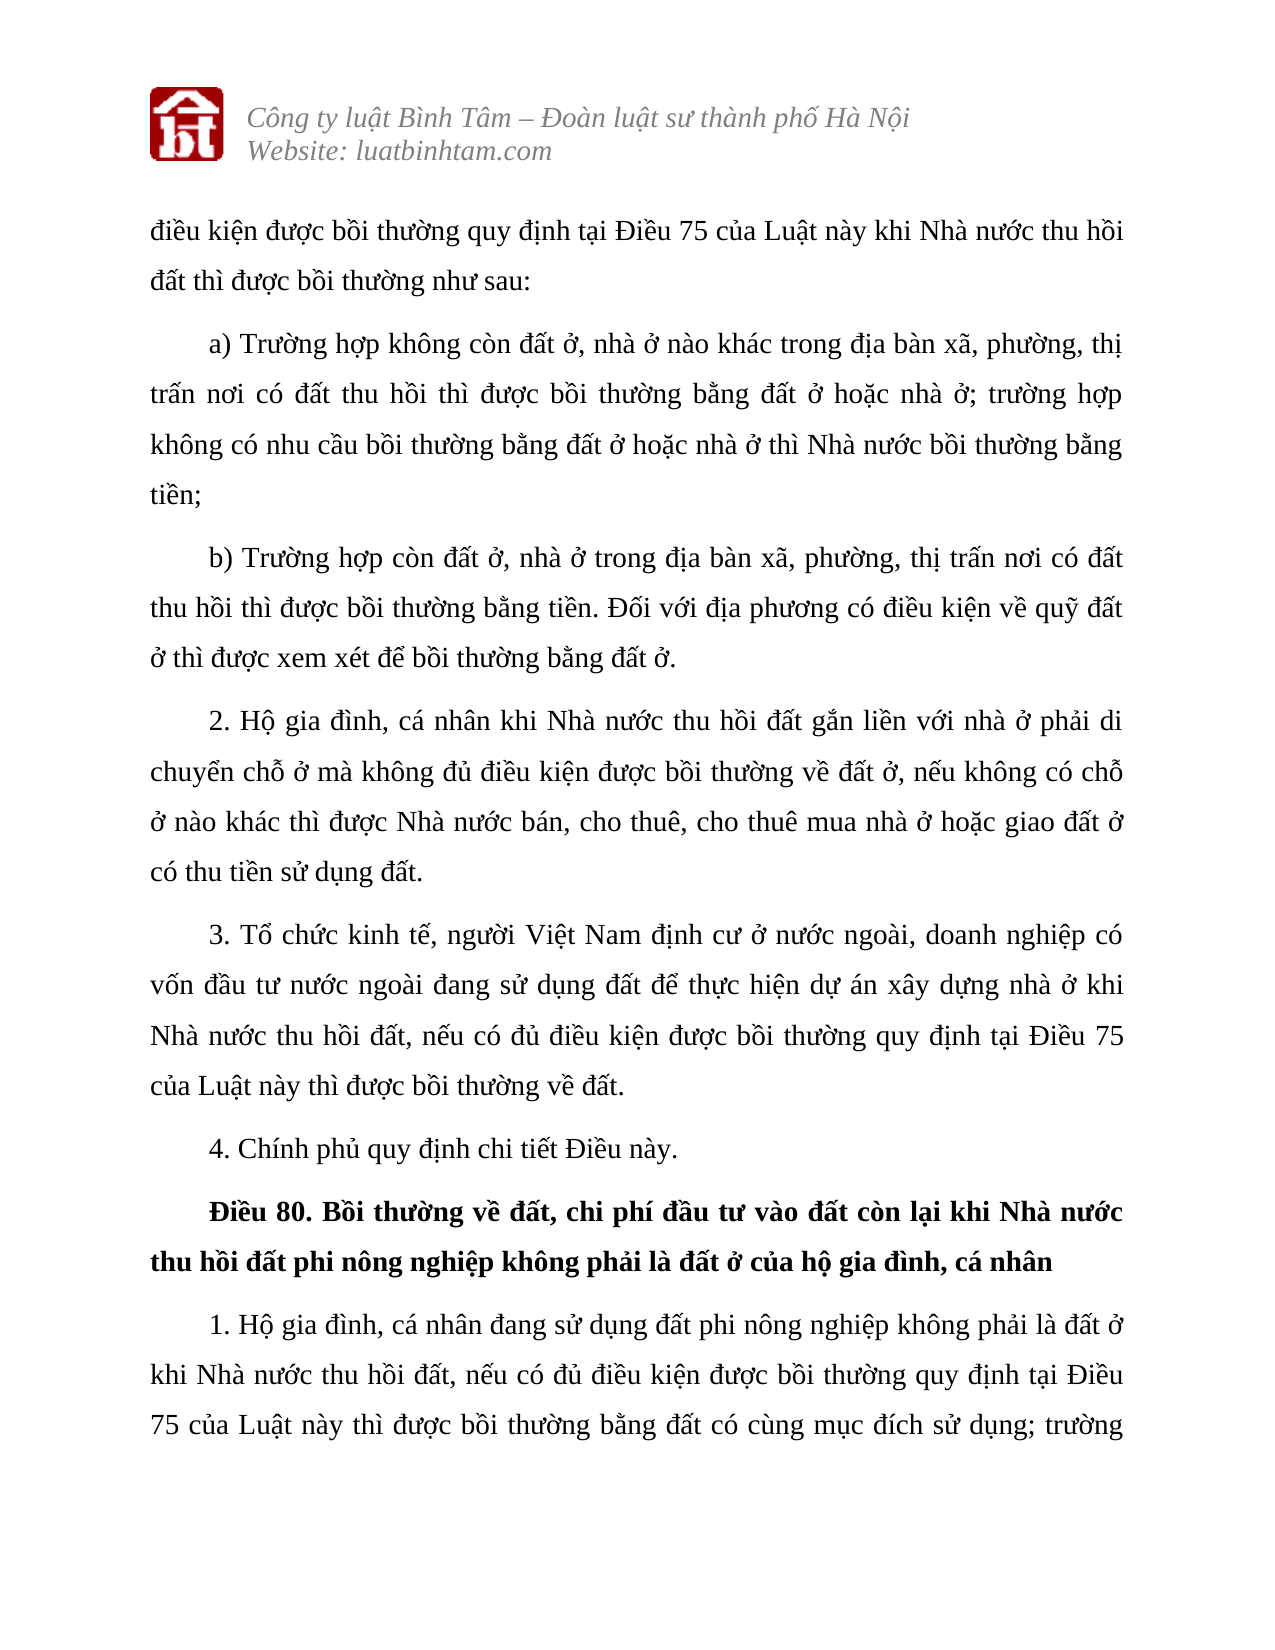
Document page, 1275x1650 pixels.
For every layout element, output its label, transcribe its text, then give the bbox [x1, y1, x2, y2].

text a) Trường hợp không còn đất ở, nhà ở nào khác trong địa bàn xã, phường, thị trấn nơi có đất thu hồi thì được bồi thường bằng đất ở hoặc nhà ở; trường hợp không có nhu cầu bồi thường bằng đất ở hoặc nhà ở thì Nhà nước bồi thường bằng tiền; [150, 326, 1125, 511]
text Điều 80. Bồi thường về đất, chi phí đầu tư vào đất còn lại khi Nhà nước thu hồi đất phi nông nghiệp không phải là đất ở của hộ gia đình, cá nhân [150, 1194, 1125, 1278]
text 3. Tổ chức kinh tế, người Việt Nam định cư ở nước ngoài, doanh nghiệp có vốn đầu tư nước ngoài đang sử dụng đất để thực hiện dự án xây dựng nhà ở khi Nhà nước thu hồi đất, nếu có đủ điều kiện được bồi thường quy định tại Điều 75 của Luật này thì được bồi thường về đất. [150, 917, 1125, 1102]
text b) Trường hợp còn đất ở, nhà ở trong địa bàn xã, phường, thị trấn nơi có đất thu hồi thì được bồi thường bằng tiền. Đối với địa phương có điều kiện về quỹ đất ở thì được xem xét để bồi thường bằng đất ở. [150, 540, 1125, 674]
text 4. Chính phủ quy định chi tiết Điều này. [150, 1131, 1125, 1164]
text 2. Hộ gia đình, cá nhân khi Nhà nước thu hồi đất gắn liền với nhà ở phải di chuyển chỗ ở mà không đủ điều kiện được bồi thường về đất ở, nếu không có chỗ ở nào khác thì được Nhà nước bán, cho thuê, cho thuê mua nhà ở hoặc giao đất ở có thu tiền sử dụng đất. [150, 703, 1125, 888]
picture [150, 87, 224, 161]
